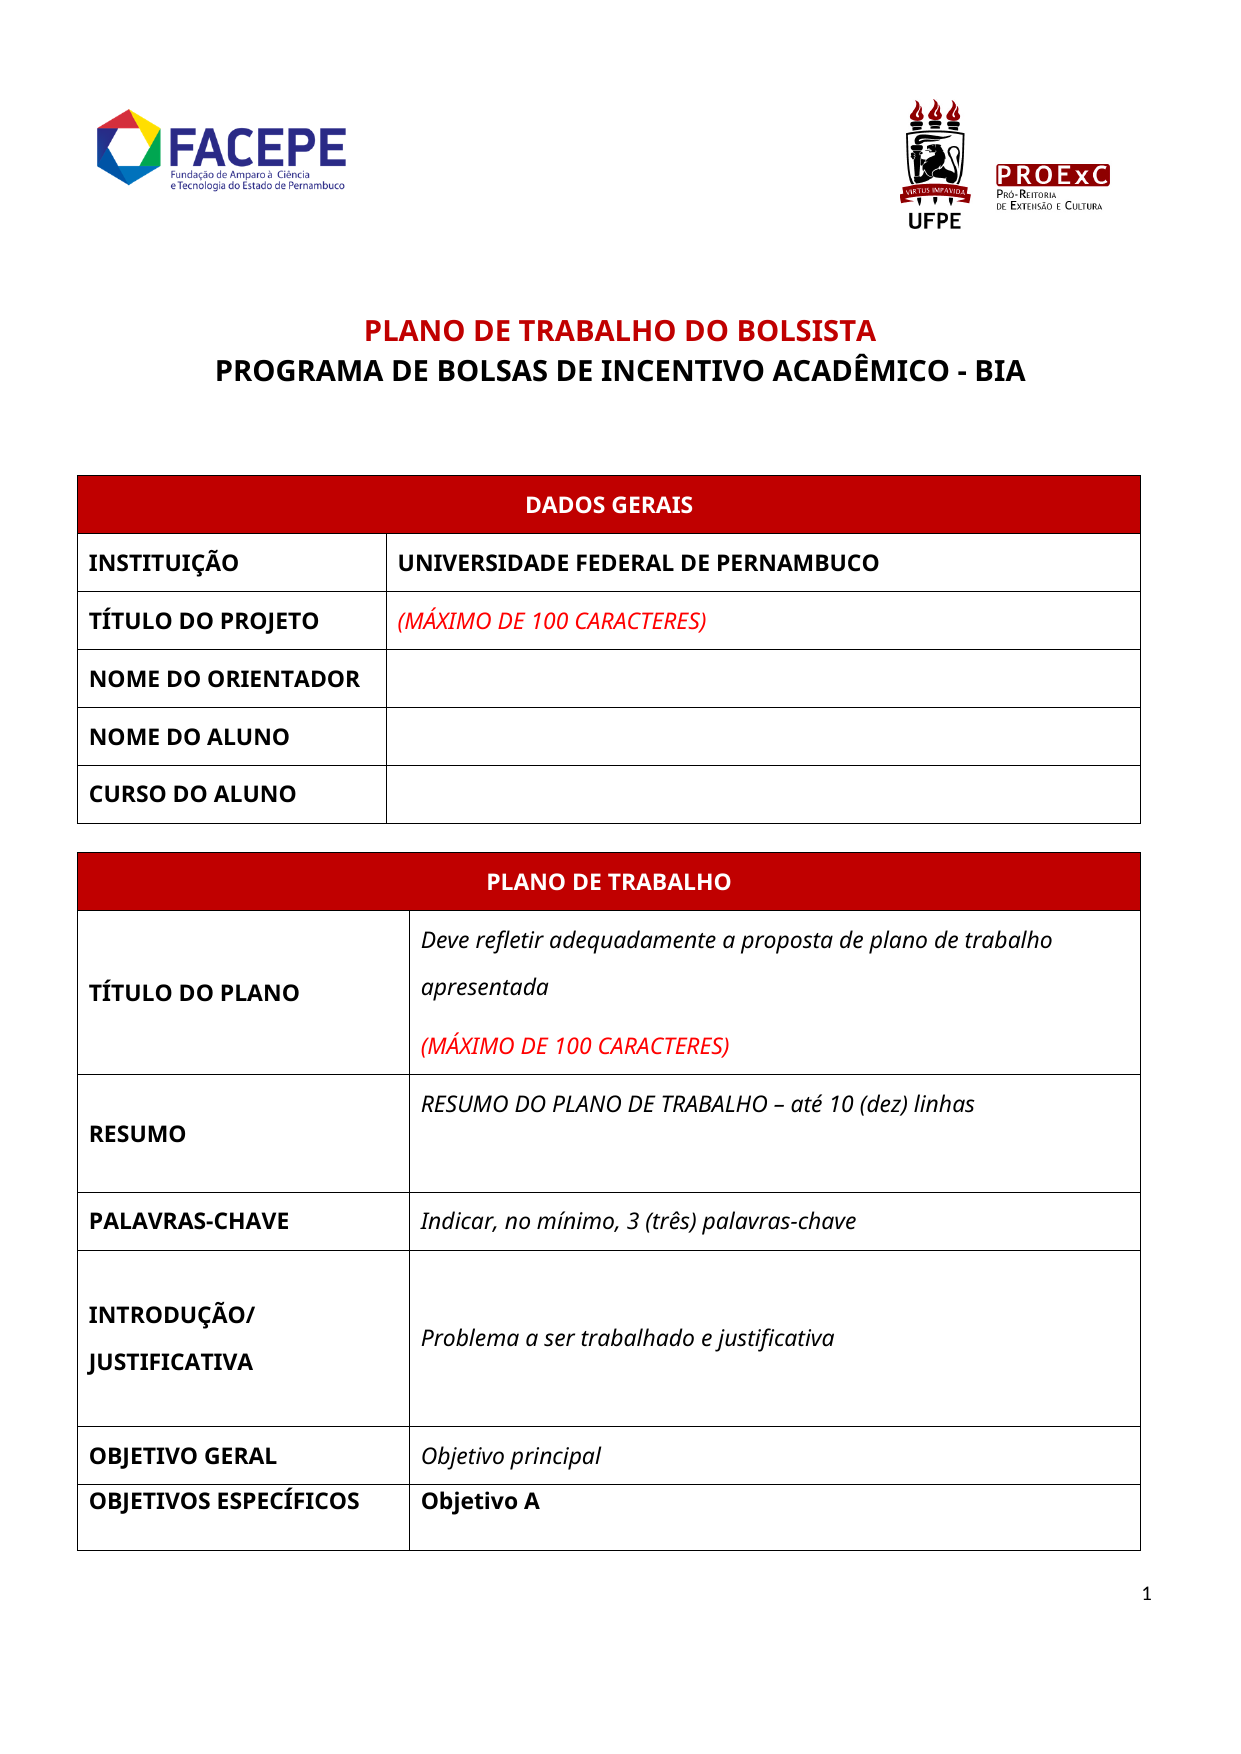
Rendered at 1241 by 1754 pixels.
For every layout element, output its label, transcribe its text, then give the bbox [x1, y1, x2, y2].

table_cell Deve refletir adequadamente a proposta de plano de trabalho apresentada (MÁXIMO DE 100 CARACTERES) [410, 911, 1140, 1074]
picture [88, 99, 354, 201]
table_cell CURSO DO ALUNO [78, 766, 386, 823]
table_cell [387, 708, 1140, 765]
table_cell RESUMO DO PLANO DE TRABALHO – até 10 (dez) linhas [410, 1075, 1140, 1192]
picture [900, 99, 1119, 229]
table_cell (MÁXIMO DE 100 CARACTERES) [387, 592, 1140, 649]
table_cell Indicar, no mínimo, 3 (três) palavras-chave [410, 1193, 1140, 1249]
table_cell INTRODUÇÃO/JUSTIFICATIVA [78, 1251, 409, 1426]
table_cell TÍTULO DO PROJETO [78, 592, 386, 649]
table_cell OBJETIVOS ESPECÍFICOS [78, 1485, 409, 1550]
table_cell RESUMO [78, 1075, 409, 1192]
text PROGRAMA DE BOLSAS DE INCENTIVO ACADÊMICO - BIA [89, 350, 1152, 390]
table_cell [387, 766, 1140, 823]
table_cell Objetivo principal [410, 1427, 1140, 1484]
table_cell OBJETIVO GERAL [78, 1427, 409, 1484]
text PLANO DE TRABALHO DO BOLSISTA [89, 311, 1152, 350]
table_cell NOME DO ALUNO [78, 708, 386, 765]
table_cell Problema a ser trabalhado e justificativa [410, 1251, 1140, 1426]
table_cell NOME DO ORIENTADOR [78, 650, 386, 707]
table_header DADOS GERAIS [78, 476, 1140, 533]
table_cell Objetivo A [410, 1485, 1140, 1550]
table_cell TÍTULO DO PLANO [78, 911, 409, 1074]
table_header PLANO DE TRABALHO [78, 853, 1140, 910]
table_cell UNIVERSIDADE FEDERAL DE PERNAMBUCO [387, 534, 1140, 591]
table_cell [387, 650, 1140, 707]
table_cell PALAVRAS-CHAVE [78, 1193, 409, 1249]
table_cell INSTITUIÇÃO [78, 534, 386, 591]
